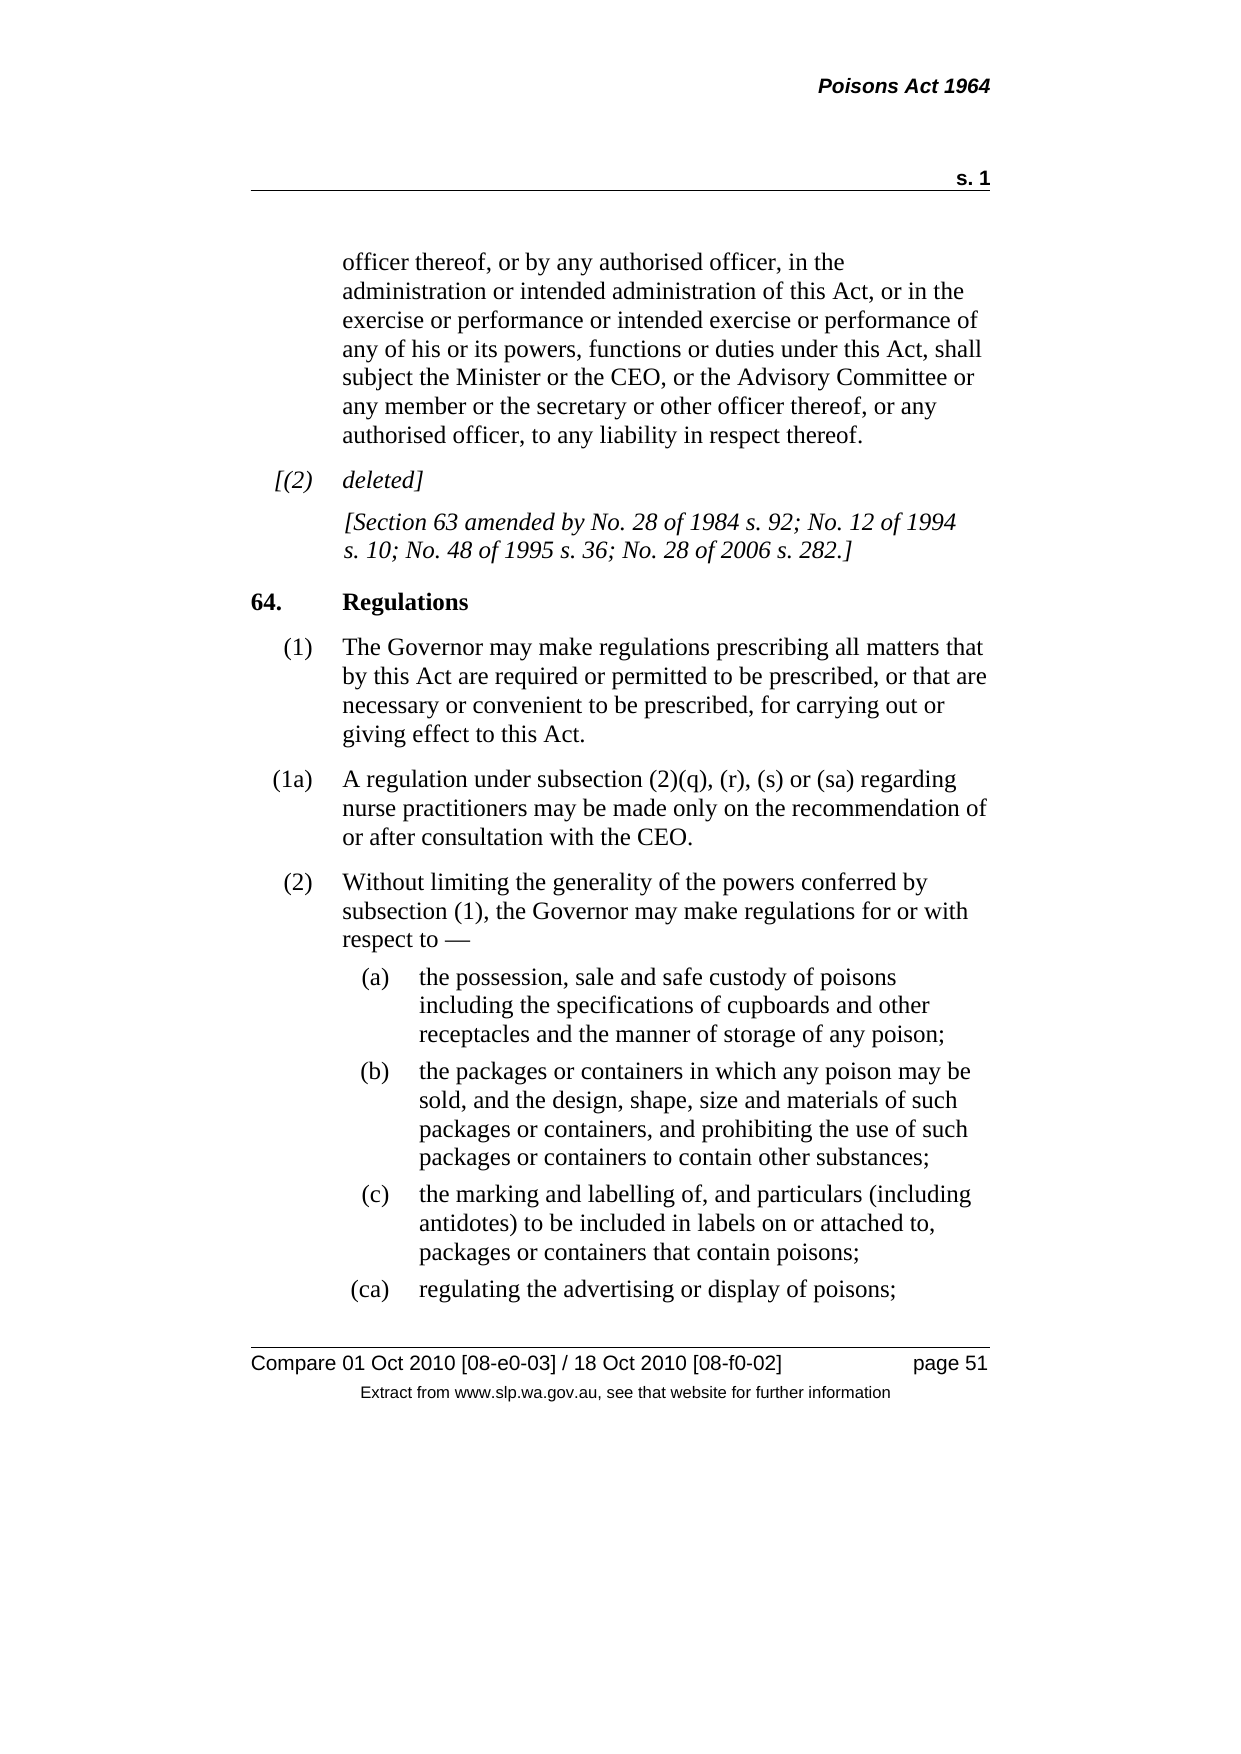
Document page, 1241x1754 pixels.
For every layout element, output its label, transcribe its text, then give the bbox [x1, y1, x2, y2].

text (c) the marking and labelling of, and particulars (including antidotes) to be included in labels on or attached to, packages or containers that contain poisons; [251, 1179, 990, 1266]
text [(2) deleted] [251, 465, 990, 494]
text (b) the packages or containers in which any poison may be sold, and the design, shape, size and materials of such packages or containers, and prohibiting the use of such packages or containers to contain other substances; [251, 1056, 990, 1171]
text (1a) A regulation under subsection (2)(q), (r), (s) or (sa) regarding nurse practitioners may be made only on the recommendation of or after consultation with the CEO. [251, 764, 990, 850]
text [Section 63 amended by No. 28 of 1984 s. 92; No. 12 of 1994 s. 10; No. 48 of 1995 s. 36; No. 28 of 2006 s. 282.] [251, 507, 990, 564]
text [251, 247, 990, 449]
subtitle 64. Regulations [251, 587, 990, 616]
text (2) Without limiting the generality of the powers conferred by subsection (1), the Governor may make regulations for or with respect to — [251, 867, 990, 953]
text (1) The Governor may make regulations prescribing all matters that by this Act are required or permitted to be prescribed, or that are necessary or convenient to be prescribed, for carrying out or giving effect to this Act. [251, 632, 990, 747]
text (ca) regulating the advertising or display of poisons; [251, 1274, 990, 1303]
text (a) the possession, sale and safe custody of poisons including the specifications of cupboards and other receptacles and the manner of storage of any poison; [251, 962, 990, 1048]
